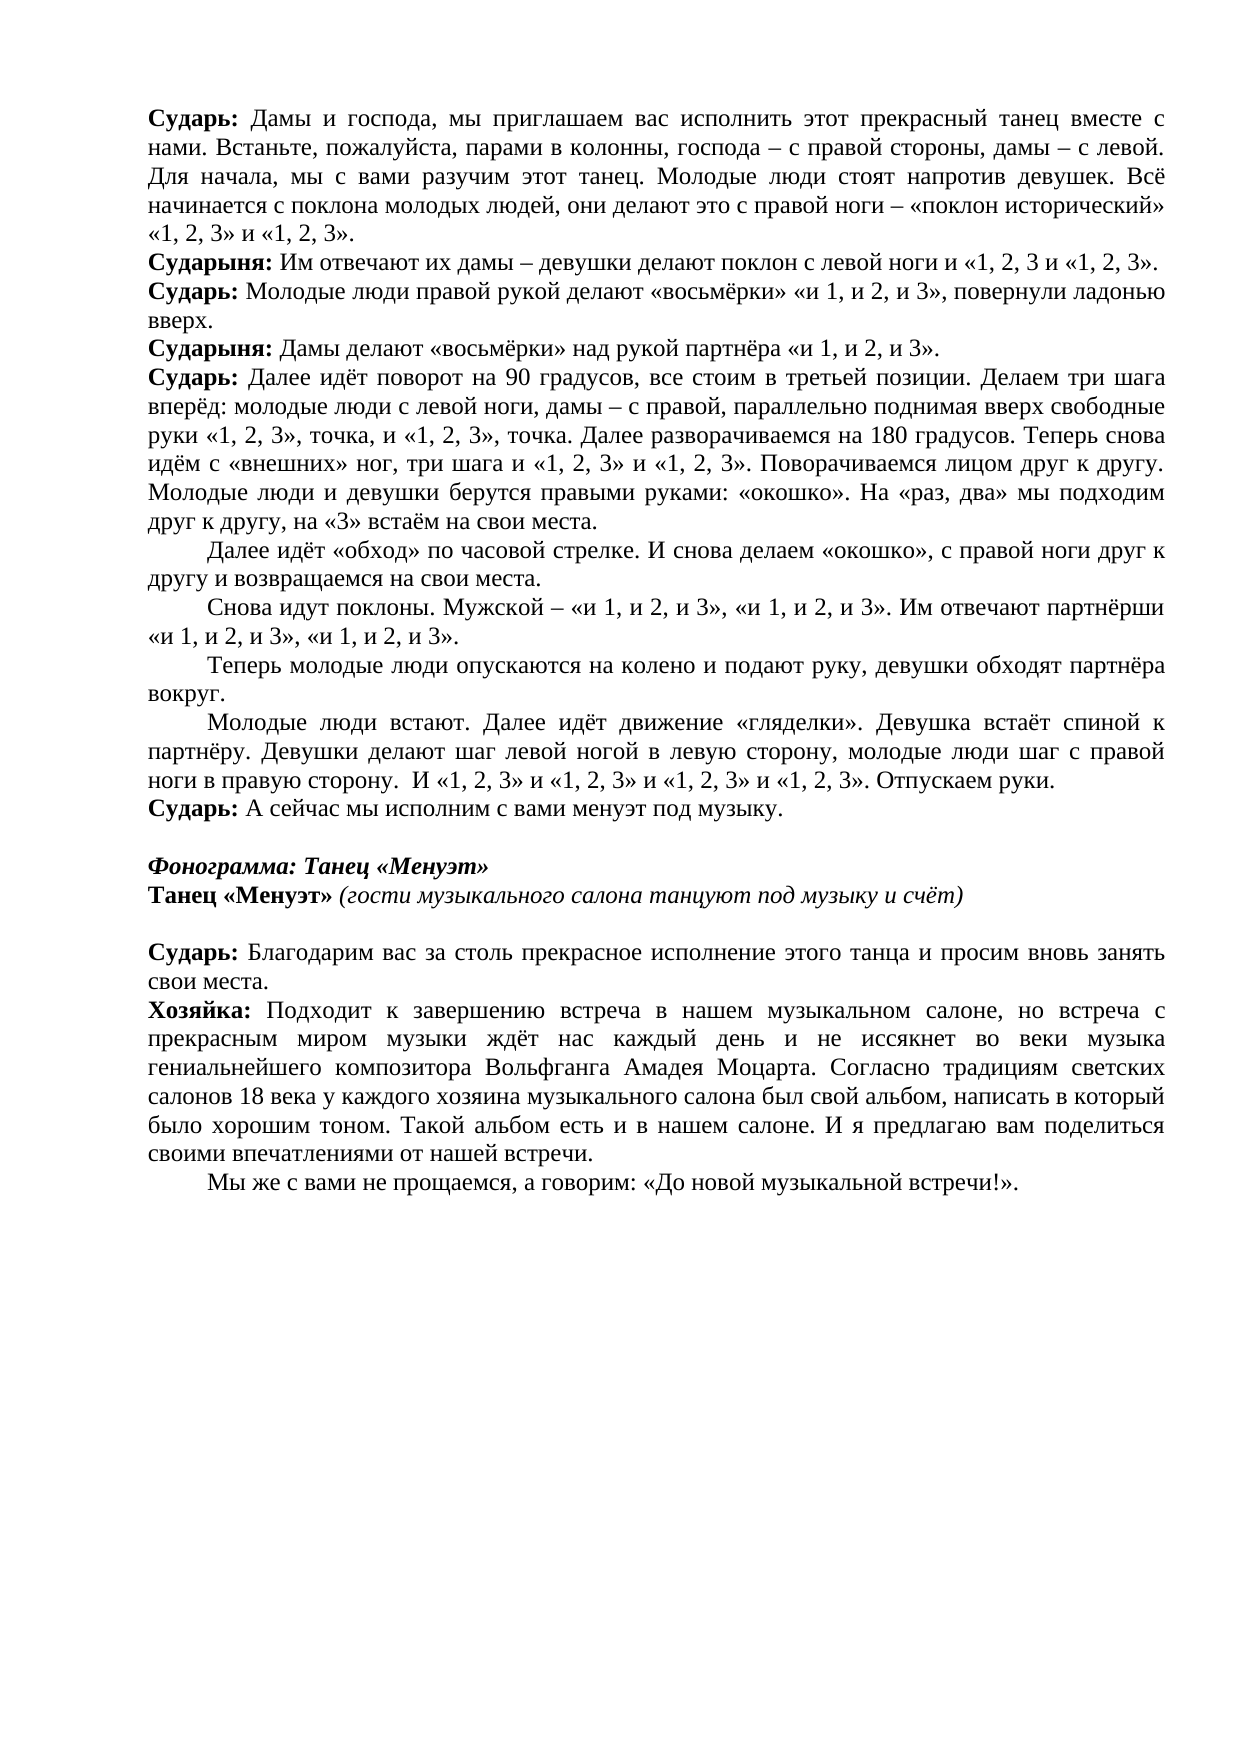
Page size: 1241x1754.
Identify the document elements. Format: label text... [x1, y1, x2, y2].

text Сударь: Дамы и господа, мы приглашаем вас исполнить этот прекрасный танец вместе с нами. Встаньте, пожалуйста, парами в колонны, господа – с правой стороны, дамы – с левой. Для начала, мы с вами разучим этот танец. Молодые люди стоят напротив девушек. Всё начинается с поклона молодых людей, они делают это с правой ноги – «поклон исторический» «1, 2, 3» и «1, 2, 3». [148, 103, 1167, 247]
text Мы же с вами не прощаемся, а говорим: «До новой музыкальной встречи!». [148, 1167, 1167, 1196]
text Далее идёт «обход» по часовой стрелке. И снова делаем «окошко», с правой ноги друг к другу и возвращаемся на свои места. [148, 535, 1167, 592]
text Сударыня: Дамы делают «восьмёрки» над рукой партнёра «и 1, и 2, и 3». [148, 333, 1167, 362]
text Сударь: А сейчас мы исполним с вами менуэт под музыку. [148, 793, 1167, 822]
text Хозяйка: Подходит к завершению встреча в нашем музыкальном салоне, но встреча с прекрасным миром музыки ждёт нас каждый день и не иссякнет во веки музыка гениальнейшего композитора Вольфганга Амадея Моцарта. Согласно традициям светских салонов 18 века у каждого хозяина музыкального салона был свой альбом, написать в который было хорошим тоном. Такой альбом есть и в нашем салоне. И я предлагаю вам поделиться своими впечатлениями от нашей встречи. [148, 995, 1167, 1167]
text Фонограмма: Танец «Менуэт» [148, 851, 1167, 880]
text Танец «Менуэт» (гости музыкального салона танцуют под музыку и счёт) [148, 880, 1167, 908]
text Сударь: Далее идёт поворот на 90 градусов, все стоим в третьей позиции. Делаем три шага вперёд: молодые люди с левой ноги, дамы – с правой, параллельно поднимая вверх свободные руки «1, 2, 3», точка, и «1, 2, 3», точка. Далее разворачиваемся на 180 градусов. Теперь снова идём с «внешних» ног, три шага и «1, 2, 3» и «1, 2, 3». Поворачиваемся лицом друг к другу. Молодые люди и девушки берутся правыми руками: «окошко». На «раз, два» мы подходим друг к другу, на «3» встаём на свои места. [148, 362, 1167, 535]
text Снова идут поклоны. Мужской – «и 1, и 2, и 3», «и 1, и 2, и 3». Им отвечают партнёрши «и 1, и 2, и 3», «и 1, и 2, и 3». [148, 592, 1167, 650]
text Сударь: Благодарим вас за столь прекрасное исполнение этого танца и просим вновь занять свои места. [148, 937, 1167, 995]
text Теперь молодые люди опускаются на колено и подают руку, девушки обходят партнёра вокруг. [148, 650, 1167, 707]
text Молодые люди встают. Далее идёт движение «гляделки». Девушка встаёт спиной к партнёру. Девушки делают шаг левой ногой в левую сторону, молодые люди шаг с правой ноги в правую сторону. И «1, 2, 3» и «1, 2, 3» и «1, 2, 3» и «1, 2, 3». Отпускаем руки. [148, 707, 1167, 793]
text Сударь: Молодые люди правой рукой делают «восьмёрки» «и 1, и 2, и 3», повернули ладонью вверх. [148, 276, 1167, 333]
text Сударыня: Им отвечают их дамы – девушки делают поклон с левой ноги и «1, 2, 3 и «1, 2, 3». [148, 247, 1167, 276]
